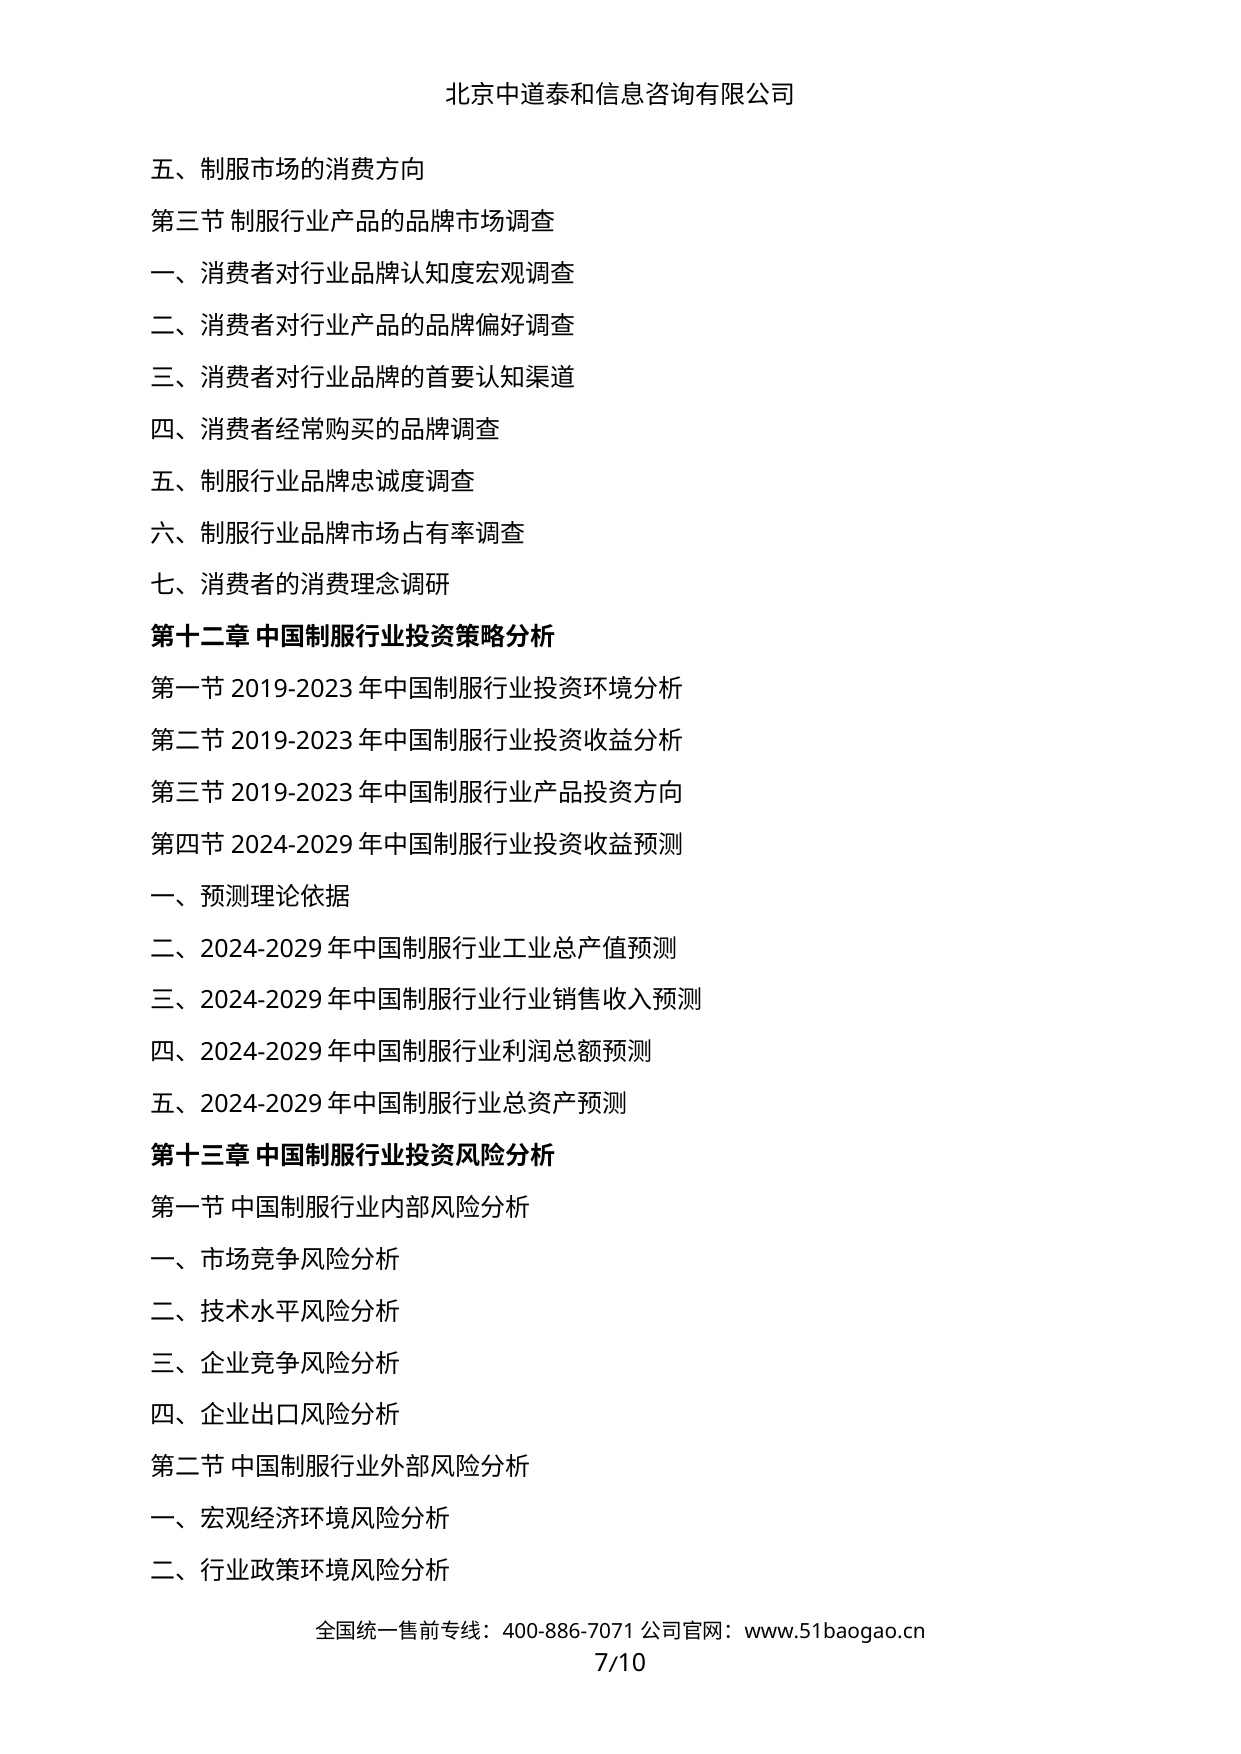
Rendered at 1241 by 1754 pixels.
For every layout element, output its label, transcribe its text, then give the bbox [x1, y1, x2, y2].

text 一、消费者对行业品牌认知度宏观调查 [150, 254, 1090, 290]
text 二、消费者对行业产品的品牌偏好调查 [150, 306, 1090, 342]
text 五、2024-2029年中国制服行业总资产预测 [150, 1084, 1090, 1120]
text 一、预测理论依据 [150, 876, 1090, 912]
text 第一节 中国制服行业内部风险分析 [150, 1187, 1090, 1224]
text 一、宏观经济环境风险分析 [150, 1499, 1090, 1535]
text 一、市场竞争风险分析 [150, 1239, 1090, 1276]
text 七、消费者的消费理念调研 [150, 565, 1090, 601]
text 三、2024-2029年中国制服行业行业销售收入预测 [150, 980, 1090, 1016]
text 第十三章 中国制服行业投资风险分析 [150, 1136, 1090, 1172]
text 第一节 2019-2023年中国制服行业投资环境分析 [150, 669, 1090, 705]
text 五、制服市场的消费方向 [150, 150, 1090, 186]
text 第十二章 中国制服行业投资策略分析 [150, 617, 1090, 653]
text 二、技术水平风险分析 [150, 1291, 1090, 1327]
text 五、制服行业品牌忠诚度调查 [150, 461, 1090, 497]
text 第四节 2024-2029年中国制服行业投资收益预测 [150, 824, 1090, 861]
text 三、消费者对行业品牌的首要认知渠道 [150, 357, 1090, 394]
text 四、消费者经常购买的品牌调查 [150, 409, 1090, 446]
text 四、2024-2029年中国制服行业利润总额预测 [150, 1032, 1090, 1068]
text 二、2024-2029年中国制服行业工业总产值预测 [150, 928, 1090, 964]
text 二、行业政策环境风险分析 [150, 1551, 1090, 1587]
text 第三节 制服行业产品的品牌市场调查 [150, 202, 1090, 238]
text 六、制服行业品牌市场占有率调查 [150, 513, 1090, 549]
text 第三节 2019-2023年中国制服行业产品投资方向 [150, 772, 1090, 809]
text 三、企业竞争风险分析 [150, 1343, 1090, 1379]
text 四、企业出口风险分析 [150, 1395, 1090, 1431]
text 第二节 中国制服行业外部风险分析 [150, 1447, 1090, 1483]
text 第二节 2019-2023年中国制服行业投资收益分析 [150, 721, 1090, 757]
